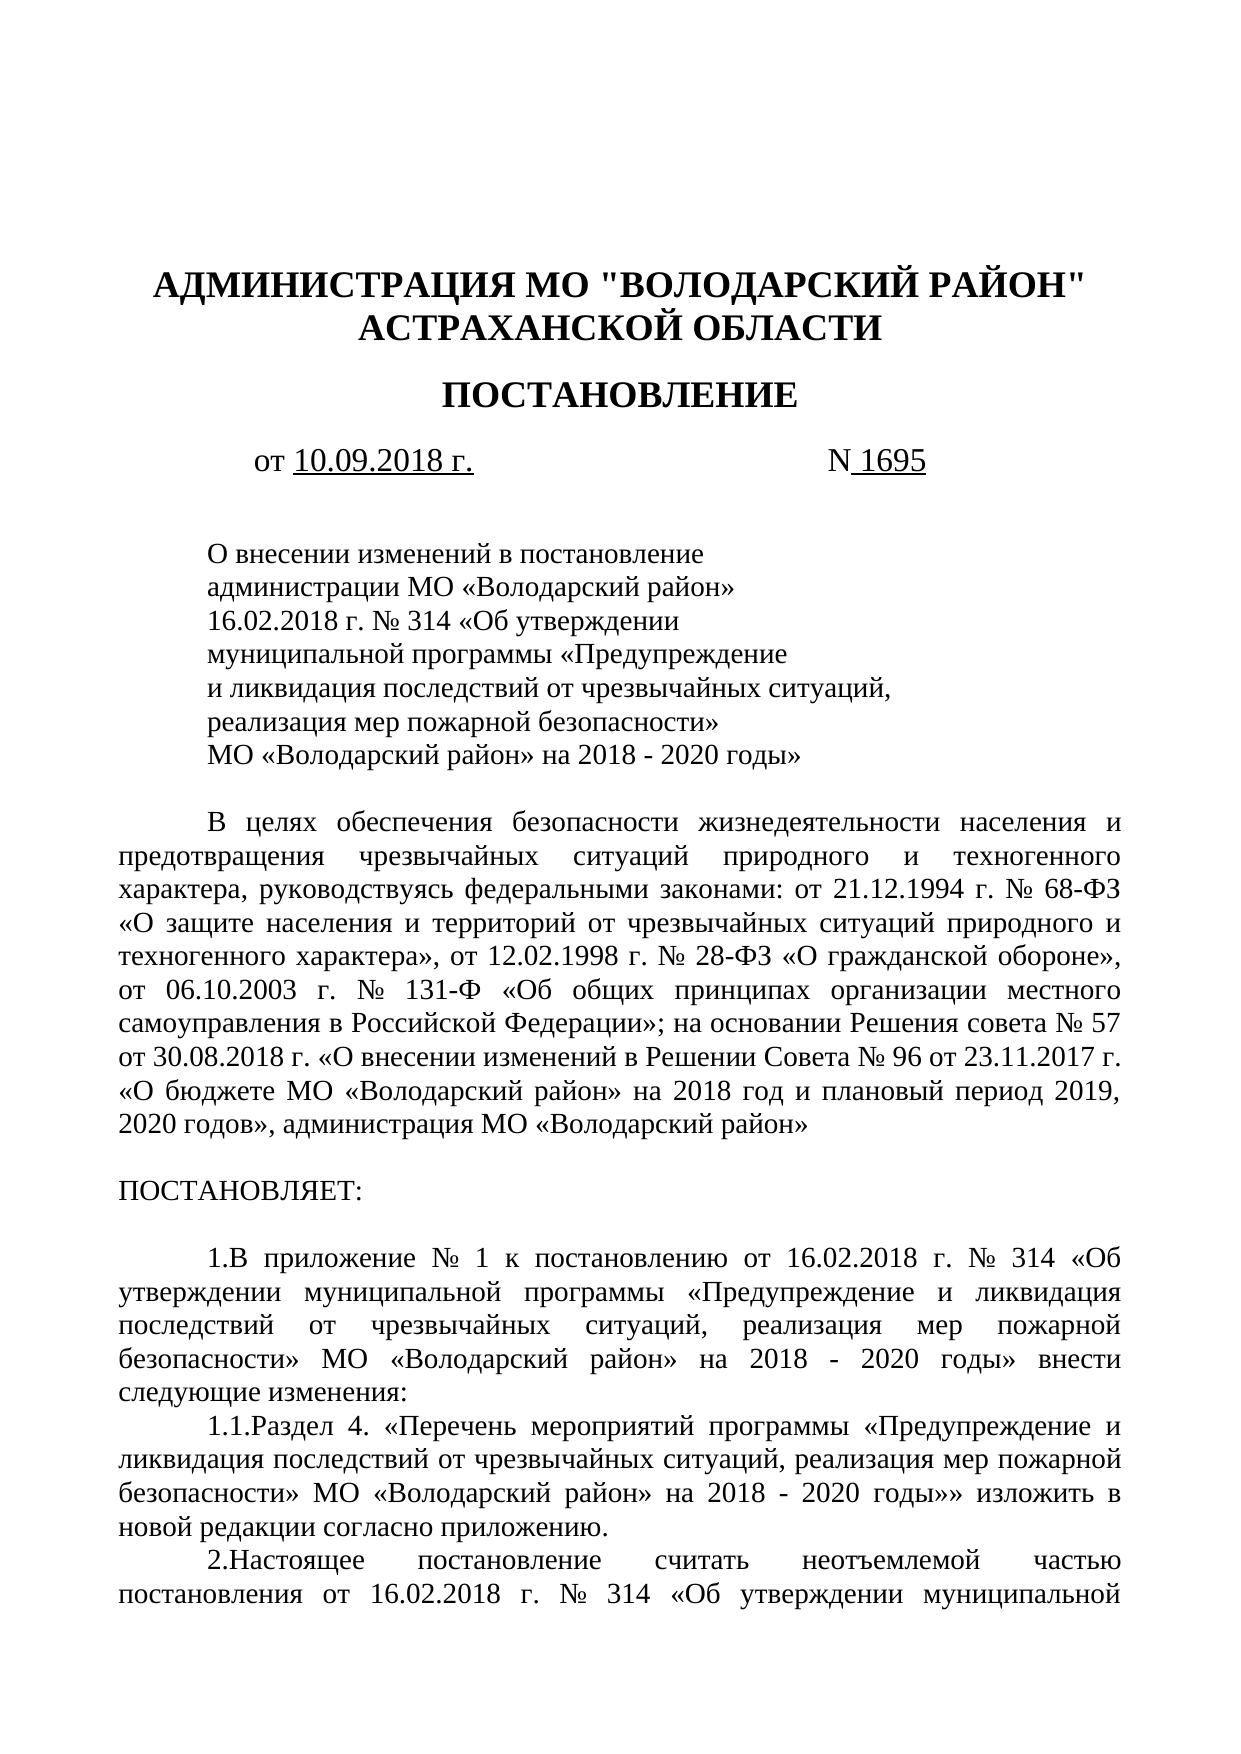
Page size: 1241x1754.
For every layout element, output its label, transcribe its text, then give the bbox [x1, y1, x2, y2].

text 1.1.Раздел 4. «Перечень мероприятий программы «Предупреждение и ликвидация последствий от чрезвычайных ситуаций, реализация мер пожарной безопасности» МО «Володарский район» на 2018 - 2020 годы»» изложить в новой редакции согласно приложению. [118, 1408, 1122, 1542]
text АДМИНИСТРАЦИЯ МО "ВОЛОДАРСКИЙ РАЙОН" [118, 262, 1122, 306]
text В целях обеспечения безопасности жизнедеятельности населения и предотвращения чрезвычайных ситуаций природного и техногенного характера, руководствуясь федеральными законами: от 21.12.1994 г. № 68-ФЗ «О защите населения и территорий от чрезвычайных ситуаций природного и техногенного характера», от 12.02.1998 г. № 28-ФЗ «О гражданской обороне», от 06.10.2003 г. № 131-Ф «Об общих принципах организации местного самоуправления в Российской Федерации»; на основании Решения совета № 57 от 30.08.2018 г. «О внесении изменений в Решении Совета № 96 от 23.11.2017 г. «О бюджете МО «Володарский район» на 2018 год и плановый период 2019, 2020 годов», администрация МО «Володарский район» [118, 804, 1122, 1140]
text АСТРАХАНСКОЙ ОБЛАСТИ [118, 306, 1122, 349]
text 16.02.2018 г. № 314 «Об утверждении [118, 603, 1122, 637]
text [118, 1542, 1122, 1609]
text О внесении изменений в постановление [118, 536, 1122, 569]
text реализация мер пожарной безопасности» [118, 704, 1122, 737]
text МО «Володарский район» на 2018 - 2020 годы» [118, 737, 1122, 771]
text муниципальной программы «Предупреждение [118, 637, 1122, 670]
table_header от 10.09.2018 г. [107, 440, 620, 478]
table_header N 1695 [620, 440, 1133, 478]
text ПОСТАНОВЛЕНИЕ [118, 373, 1122, 416]
text и ликвидация последствий от чрезвычайных ситуаций, [118, 670, 1122, 704]
text ПОСТАНОВЛЯЕТ: [118, 1173, 1122, 1207]
text администрации МО «Володарский район» [118, 569, 1122, 603]
text 1.В приложение № 1 к постановлению от 16.02.2018 г. № 314 «Об утверждении муниципальной программы «Предупреждение и ликвидация последствий от чрезвычайных ситуаций, реализация мер пожарной безопасности» МО «Володарский район» на 2018 - 2020 годы» внести следующие изменения: [118, 1240, 1122, 1408]
